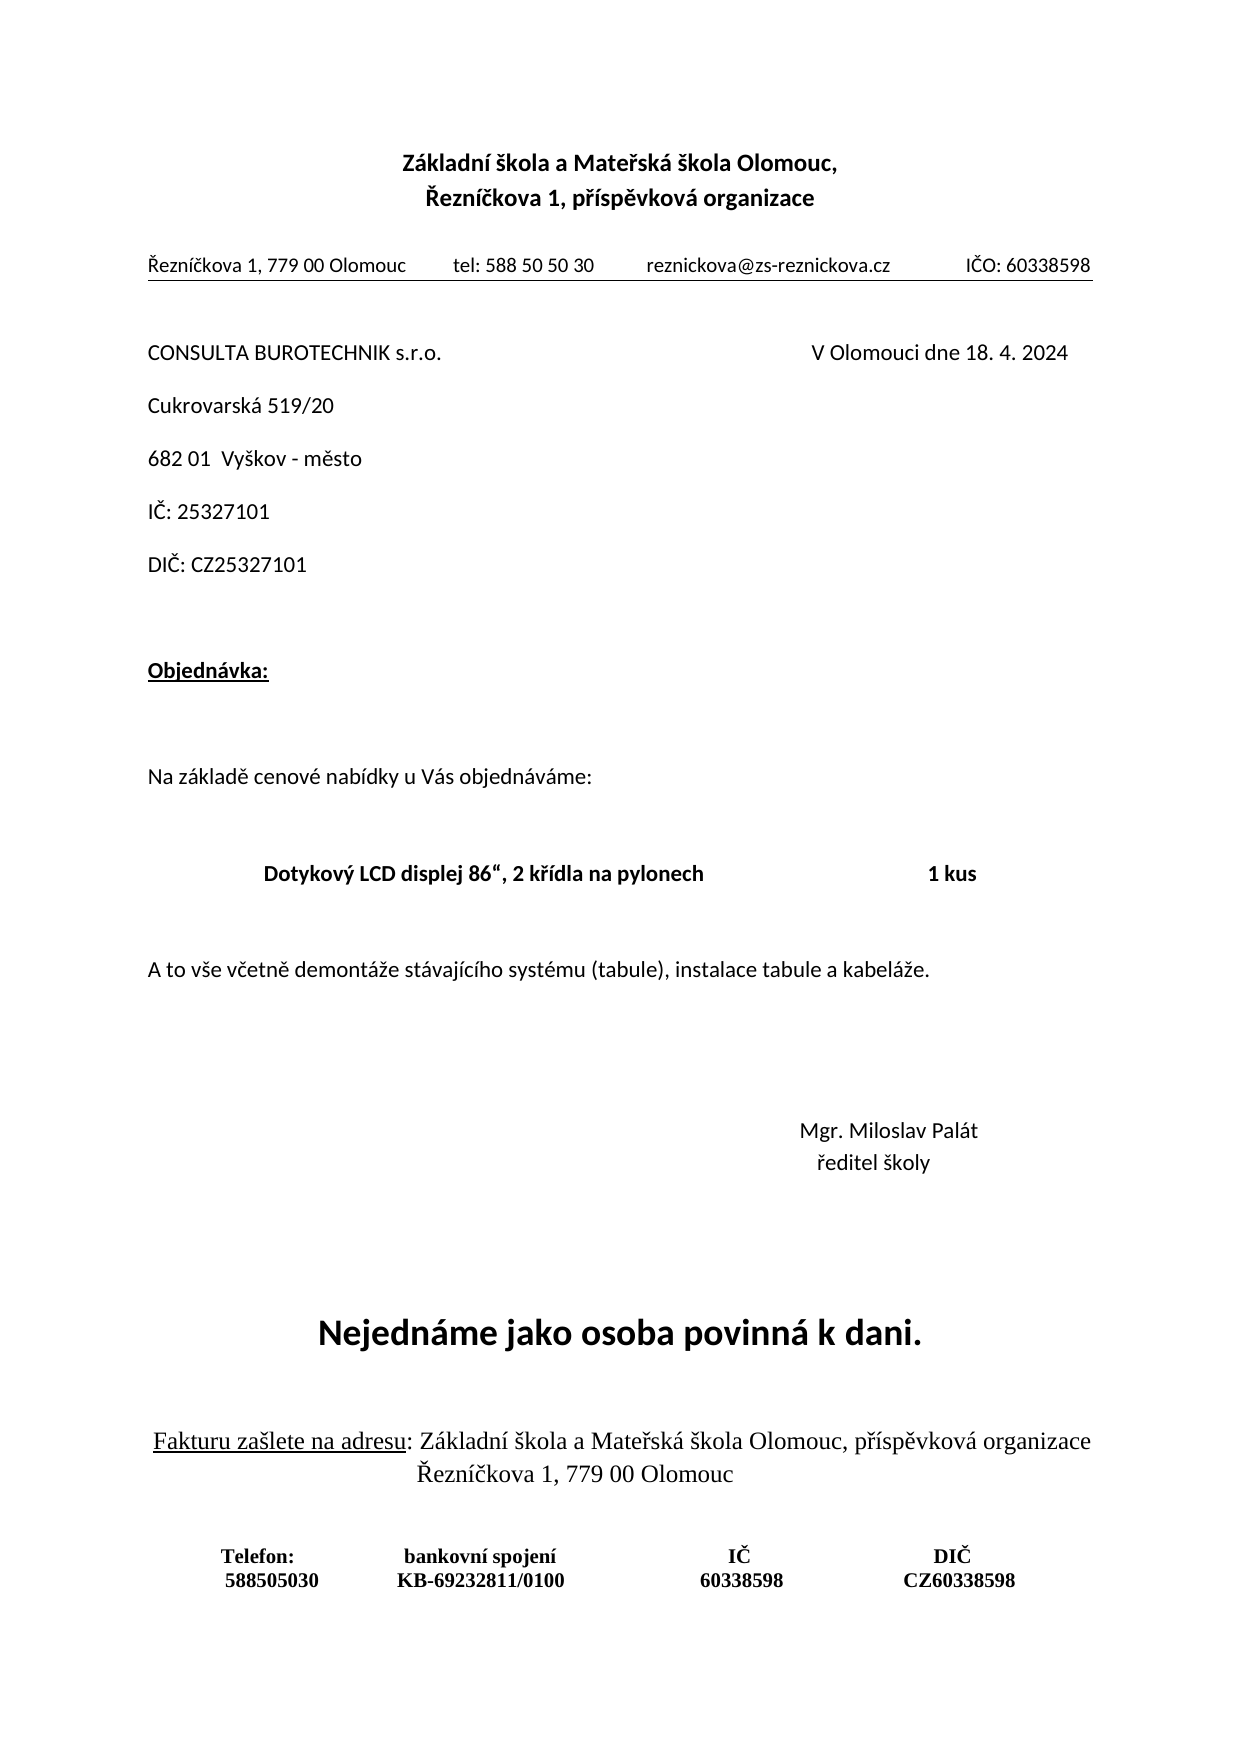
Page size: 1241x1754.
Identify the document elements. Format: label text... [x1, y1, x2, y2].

text Nejednáme jako osoba povinná k dani. [148, 1309, 1093, 1355]
text CONSULTA BUROTECHNIK s.r.o. V Olomouci dne 18. 4. 2024 [148, 338, 1093, 366]
text DIČ: CZ25327101 [148, 550, 1093, 578]
text Řezníčkova 1, 779 00 Olomouc [148, 1459, 1093, 1488]
text Objednávka: [148, 656, 1093, 684]
text Mgr. Miloslav Palát [738, 1116, 1093, 1144]
text Řezníčkova 1, příspěvková organizace [148, 183, 1093, 213]
text Základní škola a Mateřská škola Olomouc, [148, 148, 1093, 178]
text Fakturu zašlete na adresu: Základní škola a Mateřská škola Olomouc, příspěvková organizace [148, 1426, 1093, 1455]
text IČ: 25327101 [148, 497, 1093, 525]
text A to vše včetně demontáže stávajícího systému (tabule), instalace tabule a kabeláže. [148, 955, 1093, 983]
text 588505030 KB-69232811/0100 60338598 CZ60338598 [148, 1568, 1093, 1592]
text 682 01 Vyškov - město [148, 444, 1093, 472]
text Řezníčkova 1, 779 00 Olomouc tel: 588 50 50 30 reznickova@zs-reznickova.cz IČO: 60338598 [148, 253, 1093, 280]
text Telefon: bankovní spojení IČ DIČ [148, 1544, 1093, 1568]
text ředitel školy [148, 1148, 1093, 1176]
text Dotykový LCD displej 86“, 2 křídla na pylonech 1 kus [148, 859, 1093, 887]
text Cukrovarská 519/20 [148, 391, 1093, 419]
text Na základě cenové nabídky u Vás objednáváme: [148, 762, 1093, 790]
